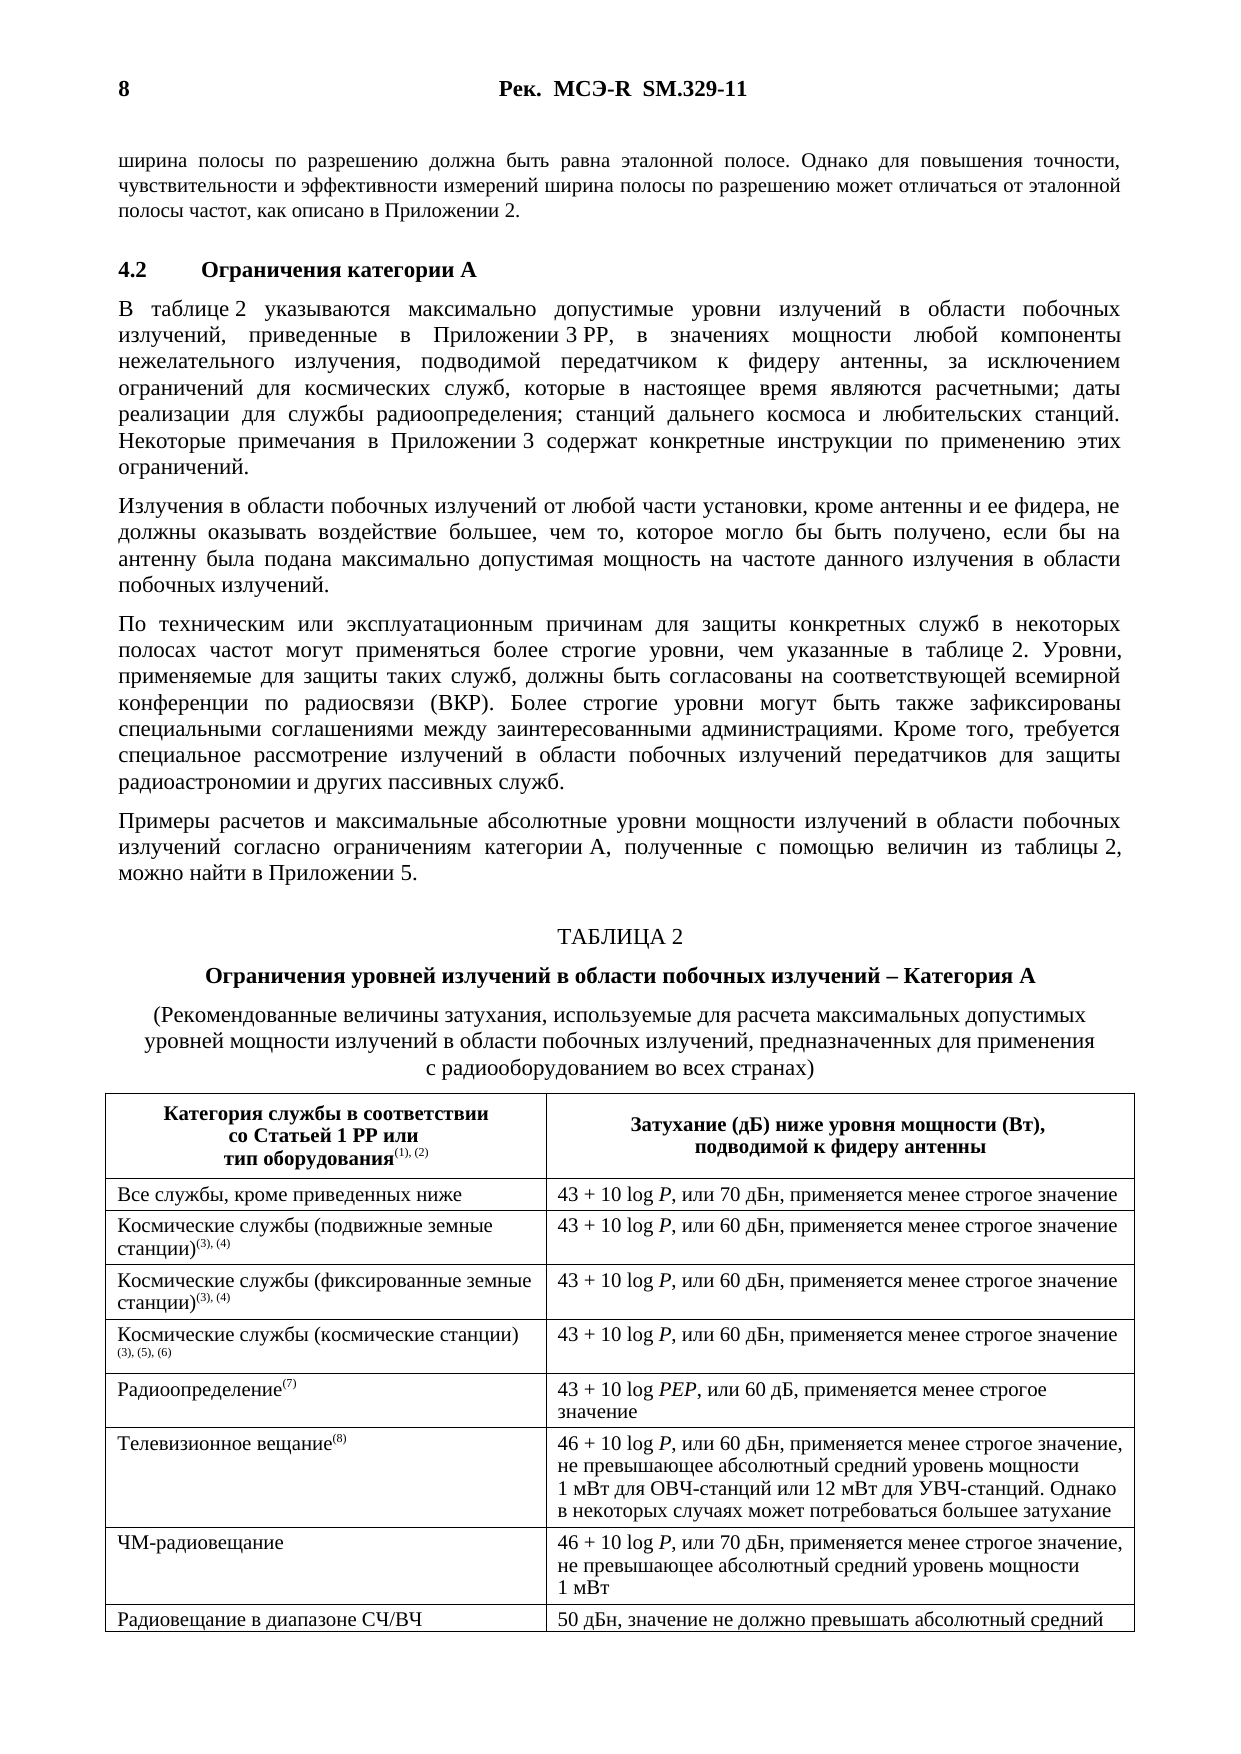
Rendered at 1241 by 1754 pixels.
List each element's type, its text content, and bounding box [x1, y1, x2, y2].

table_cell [547, 1605, 1134, 1631]
table_header Категория службы в соответствии со Статьей 1 PP или тип оборудования(1), (2) [106, 1094, 546, 1178]
table_cell Космические службы (фиксированные земные станции)(3), (4) [106, 1265, 546, 1318]
text По техническим или эксплуатационным причинам для защиты конкретных служб в некоторых полосах частот могут применяться более строгие уровни, чем указанные в таблице 2. Уровни, применяемые для защиты таких служб, должны быть согласованы на соответствующей всемирной конференции по радиосвязи (ВКР). Более строгие уровни могут быть также зафиксированы специальными соглашениями между заинтересованными администрациями. Кроме того, требуется специальное рассмотрение излучений в области побочных излучений передатчиков для защиты радиоастрономии и других пассивных служб. [118, 610, 1122, 794]
text Излучения в области побочных излучений от любой части установки, кроме антенны и ее фидера, не должны оказывать воздействие большее, чем то, которое могло бы быть получено, если бы на антенну была подана максимально допустимая мощность на частоте данного излучения в области побочных излучений. [118, 492, 1122, 597]
table_cell 43 + 10 log PEP, или 60 дБ, применяется менее строгое значение [547, 1374, 1134, 1427]
title Ограничения уровней излучений в области побочных излучений – Категория А [118, 962, 1122, 988]
table_cell Телевизионное вещание(8) [106, 1428, 546, 1527]
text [118, 148, 1122, 223]
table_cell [106, 1605, 546, 1631]
title (Рекомендованные величины затухания, используемые для расчета максимальных допустимых уровней мощности излучений в области побочных излучений, предназначенных для применения с радиооборудованием во всех странах) [118, 1001, 1122, 1080]
text Примеры расчетов и максимальные абсолютные уровни мощности излучений в области побочных излучений согласно ограничениям категории A, полученные с помощью величин из таблицы 2, можно найти в Приложении 5. [118, 807, 1122, 886]
table_cell 43 + 10 log P, или 60 дБн, применяется менее строгое значение [547, 1265, 1134, 1318]
table_cell Космические службы (космические станции)(3), (5), (6) [106, 1320, 546, 1373]
text В таблице 2 указываются максимально допустимые уровни излучений в области побочных излучений, приведенные в Приложении 3 РР, в значениях мощности любой компоненты нежелательного излучения, подводимой передатчиком к фидеру антенны, за исключением ограничений для космических служб, которые в настоящее время являются расчетными; даты реализации для службы радиоопределения; станций дальнего космоса и любительских станций. Некоторые примечания в Приложении 3 содержат конкретные инструкции по применению этих ограничений. [118, 295, 1122, 479]
table_cell 43 + 10 log P, или 70 дБн, применяется менее строгое значение [547, 1179, 1134, 1210]
table_cell 43 + 10 log P, или 60 дБн, применяется менее строгое значение [547, 1320, 1134, 1373]
table_cell 46 + 10 log P, или 70 дБн, применяется менее строгое значение, не превышающее абсолютный средний уровень мощности 1 мВт [547, 1528, 1134, 1603]
table_cell 46 + 10 log P, или 60 дБн, применяется менее строгое значение, не превышающее абсолютный средний уровень мощности 1 мВт для ОВЧ-станций или 12 мВт для УВЧ-станций. Однако в некоторых случаях может потребоваться большее затухание [547, 1428, 1134, 1527]
subtitle 4.2 Ограничения категории А [118, 256, 1122, 282]
table_cell Космические службы (подвижные земные станции)(3), (4) [106, 1211, 546, 1264]
table_header Затухание (дБ) ниже уровня мощности (Вт), подводимой к фидеру антенны [547, 1094, 1134, 1178]
table_cell 43 + 10 log P, или 60 дБн, применяется менее строгое значение [547, 1211, 1134, 1264]
table_cell Радиоопределение(7) [106, 1374, 546, 1427]
table_cell ЧМ-радиовещание [106, 1528, 546, 1603]
table_cell Все службы, кроме приведенных ниже [106, 1179, 546, 1210]
text ТАБЛИЦА 2 [118, 923, 1122, 950]
